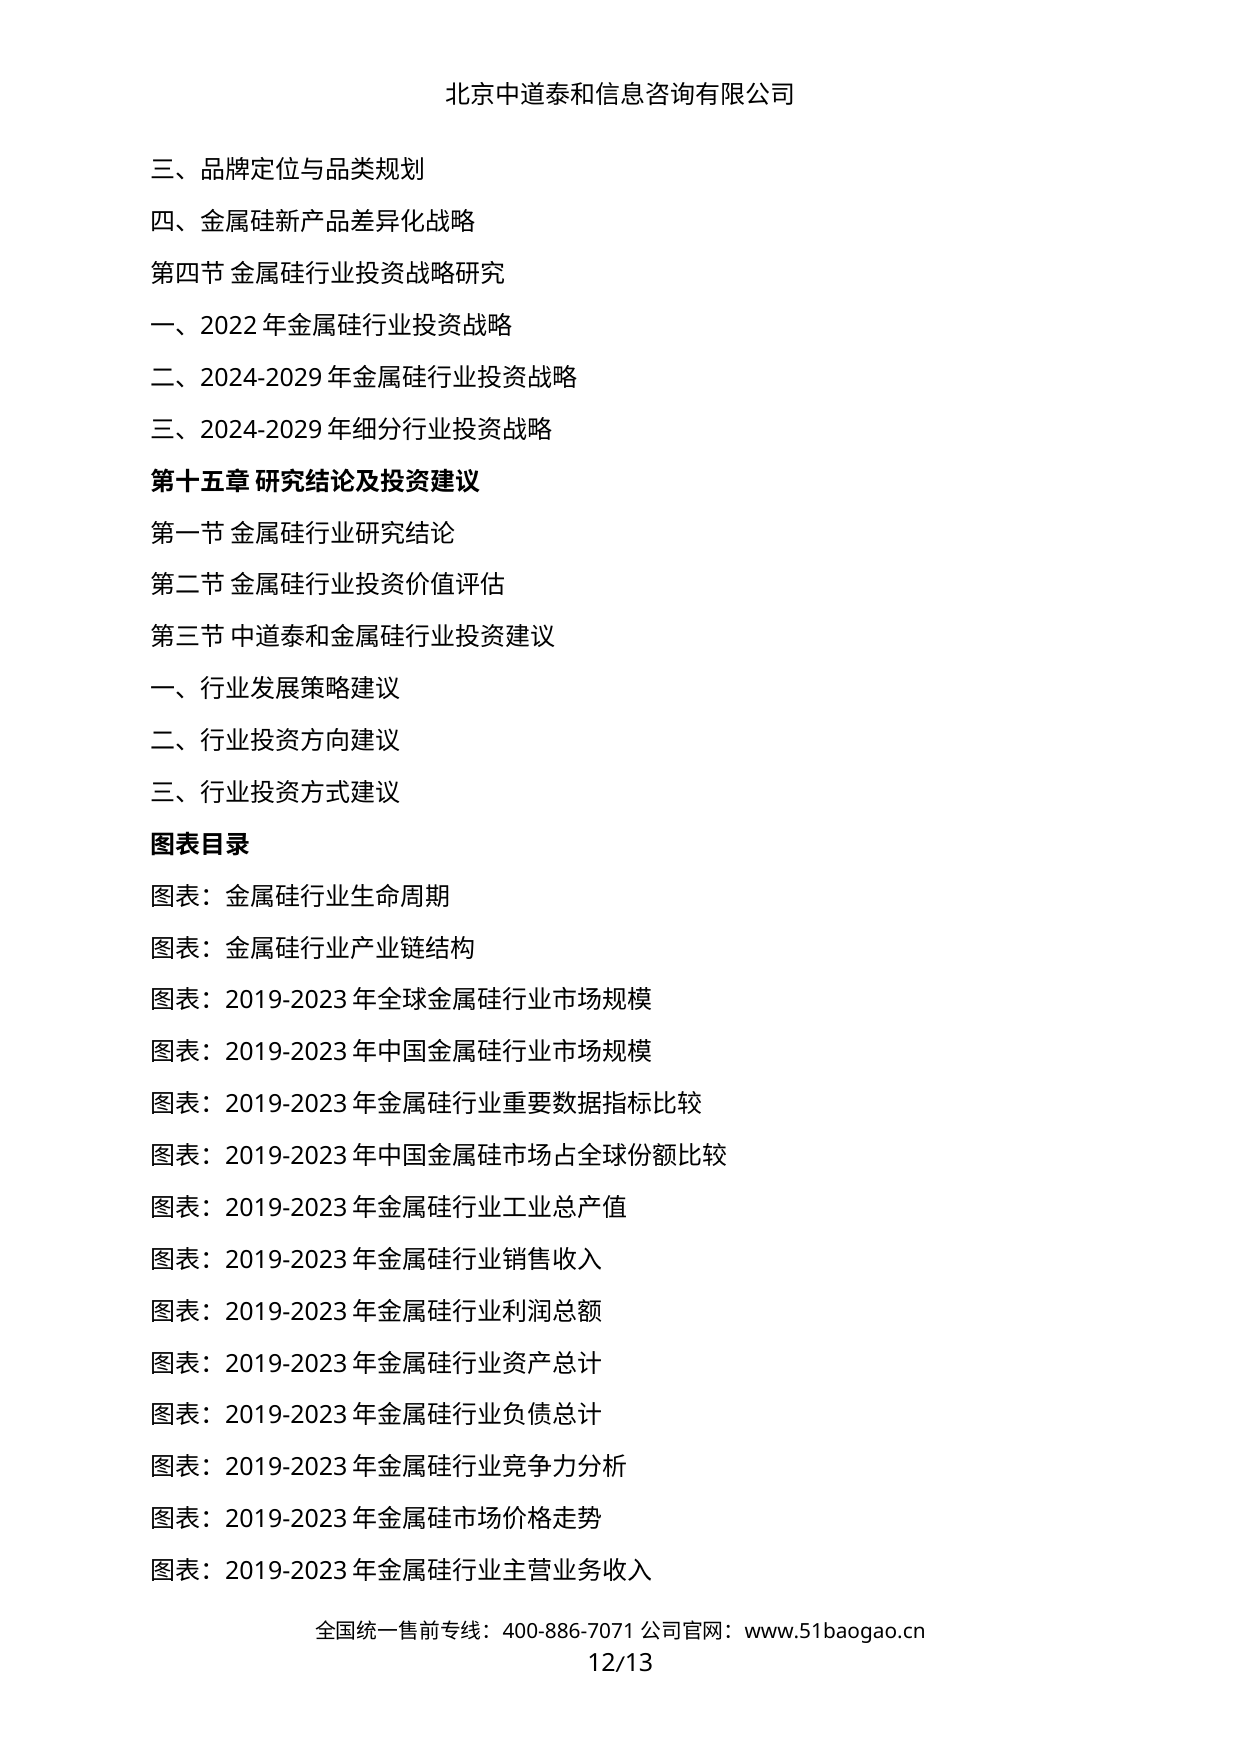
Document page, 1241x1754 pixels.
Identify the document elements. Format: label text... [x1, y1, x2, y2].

text 第二节 金属硅行业投资价值评估 [150, 565, 1090, 601]
text 图表：2019-2023年金属硅行业资产总计 [150, 1343, 1090, 1379]
text 三、2024-2029年细分行业投资战略 [150, 409, 1090, 446]
text 第三节 中道泰和金属硅行业投资建议 [150, 617, 1090, 653]
text 图表：2019-2023年中国金属硅市场占全球份额比较 [150, 1136, 1090, 1172]
text 四、金属硅新产品差异化战略 [150, 202, 1090, 238]
text 一、2022年金属硅行业投资战略 [150, 306, 1090, 342]
text 图表目录 [150, 824, 1090, 861]
text 图表：2019-2023年金属硅行业竞争力分析 [150, 1447, 1090, 1483]
text 图表：2019-2023年金属硅行业工业总产值 [150, 1187, 1090, 1224]
text 图表：2019-2023年金属硅行业负债总计 [150, 1395, 1090, 1431]
text 图表：2019-2023年金属硅行业销售收入 [150, 1239, 1090, 1276]
text 图表：金属硅行业产业链结构 [150, 928, 1090, 964]
text 图表：2019-2023年金属硅行业利润总额 [150, 1291, 1090, 1327]
text 图表：2019-2023年全球金属硅行业市场规模 [150, 980, 1090, 1016]
text 三、行业投资方式建议 [150, 772, 1090, 809]
text 第一节 金属硅行业研究结论 [150, 513, 1090, 549]
text 第十五章 研究结论及投资建议 [150, 461, 1090, 497]
text 二、行业投资方向建议 [150, 721, 1090, 757]
text 二、2024-2029年金属硅行业投资战略 [150, 357, 1090, 394]
text 图表：金属硅行业生命周期 [150, 876, 1090, 912]
text 图表：2019-2023年金属硅行业主营业务收入 [150, 1551, 1090, 1587]
text 图表：2019-2023年金属硅市场价格走势 [150, 1499, 1090, 1535]
text 图表：2019-2023年中国金属硅行业市场规模 [150, 1032, 1090, 1068]
text 图表：2019-2023年金属硅行业重要数据指标比较 [150, 1084, 1090, 1120]
text 三、品牌定位与品类规划 [150, 150, 1090, 186]
text 一、行业发展策略建议 [150, 669, 1090, 705]
text 第四节 金属硅行业投资战略研究 [150, 254, 1090, 290]
